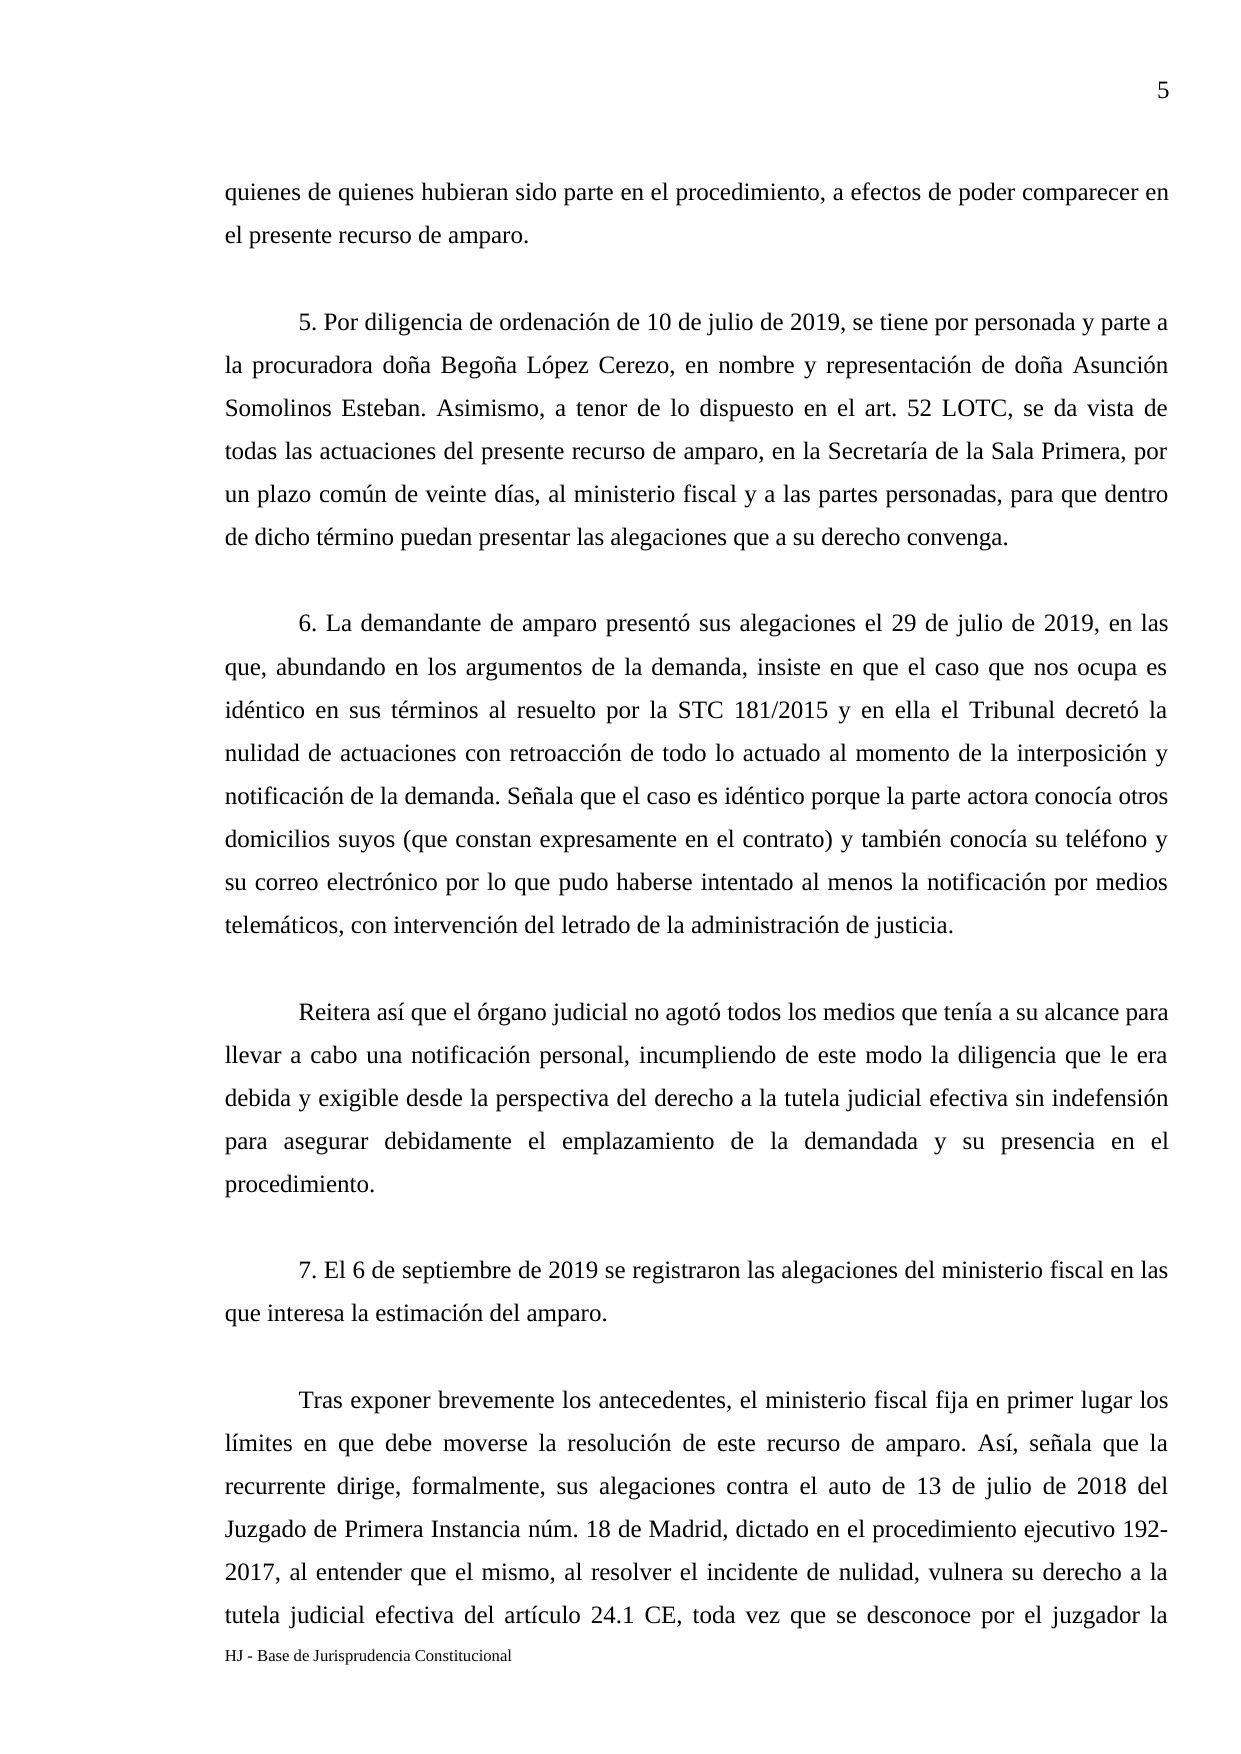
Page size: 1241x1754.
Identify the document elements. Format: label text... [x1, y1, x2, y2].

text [224, 177, 1169, 249]
text 7. El 6 de septiembre de 2019 se registraron las alegaciones del ministerio fiscal en las que interesa la estimación del amparo. [224, 1255, 1169, 1327]
text Reitera así que el órgano judicial no agotó todos los medios que tenía a su alcance para llevar a cabo una notificación personal, incumpliendo de este modo la diligencia que le era debida y exigible desde la perspectiva del derecho a la tutela judicial efectiva sin indefensión para asegurar debidamente el emplazamiento de la demandada y su presencia en el procedimiento. [224, 997, 1169, 1198]
text 5. Por diligencia de ordenación de 10 de julio de 2019, se tiene por personada y parte a la procuradora doña Begoña López Cerezo, en nombre y representación de doña Asunción Somolinos Esteban. Asimismo, a tenor de lo dispuesto en el art. 52 LOTC, se da vista de todas las actuaciones del presente recurso de amparo, en la Secretaría de la Sala Primera, por un plazo común de veinte días, al ministerio fiscal y a las partes personadas, para que dentro de dicho término puedan presentar las alegaciones que a su derecho convenga. [224, 307, 1169, 551]
text 6. La demandante de amparo presentó sus alegaciones el 29 de julio de 2019, en las que, abundando en los argumentos de la demanda, insiste en que el caso que nos ocupa es idéntico en sus términos al resuelto por la STC 181/2015 y en ella el Tribunal decretó la nulidad de actuaciones con retroacción de todo lo actuado al momento de la interposición y notificación de la demanda. Señala que el caso es idéntico porque la parte actora conocía otros domicilios suyos (que constan expresamente en el contrato) y también conocía su teléfono y su correo electrónico por lo que pudo haberse intentado al menos la notificación por medios telemáticos, con intervención del letrado de la administración de justicia. [224, 608, 1169, 939]
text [224, 1385, 1169, 1629]
